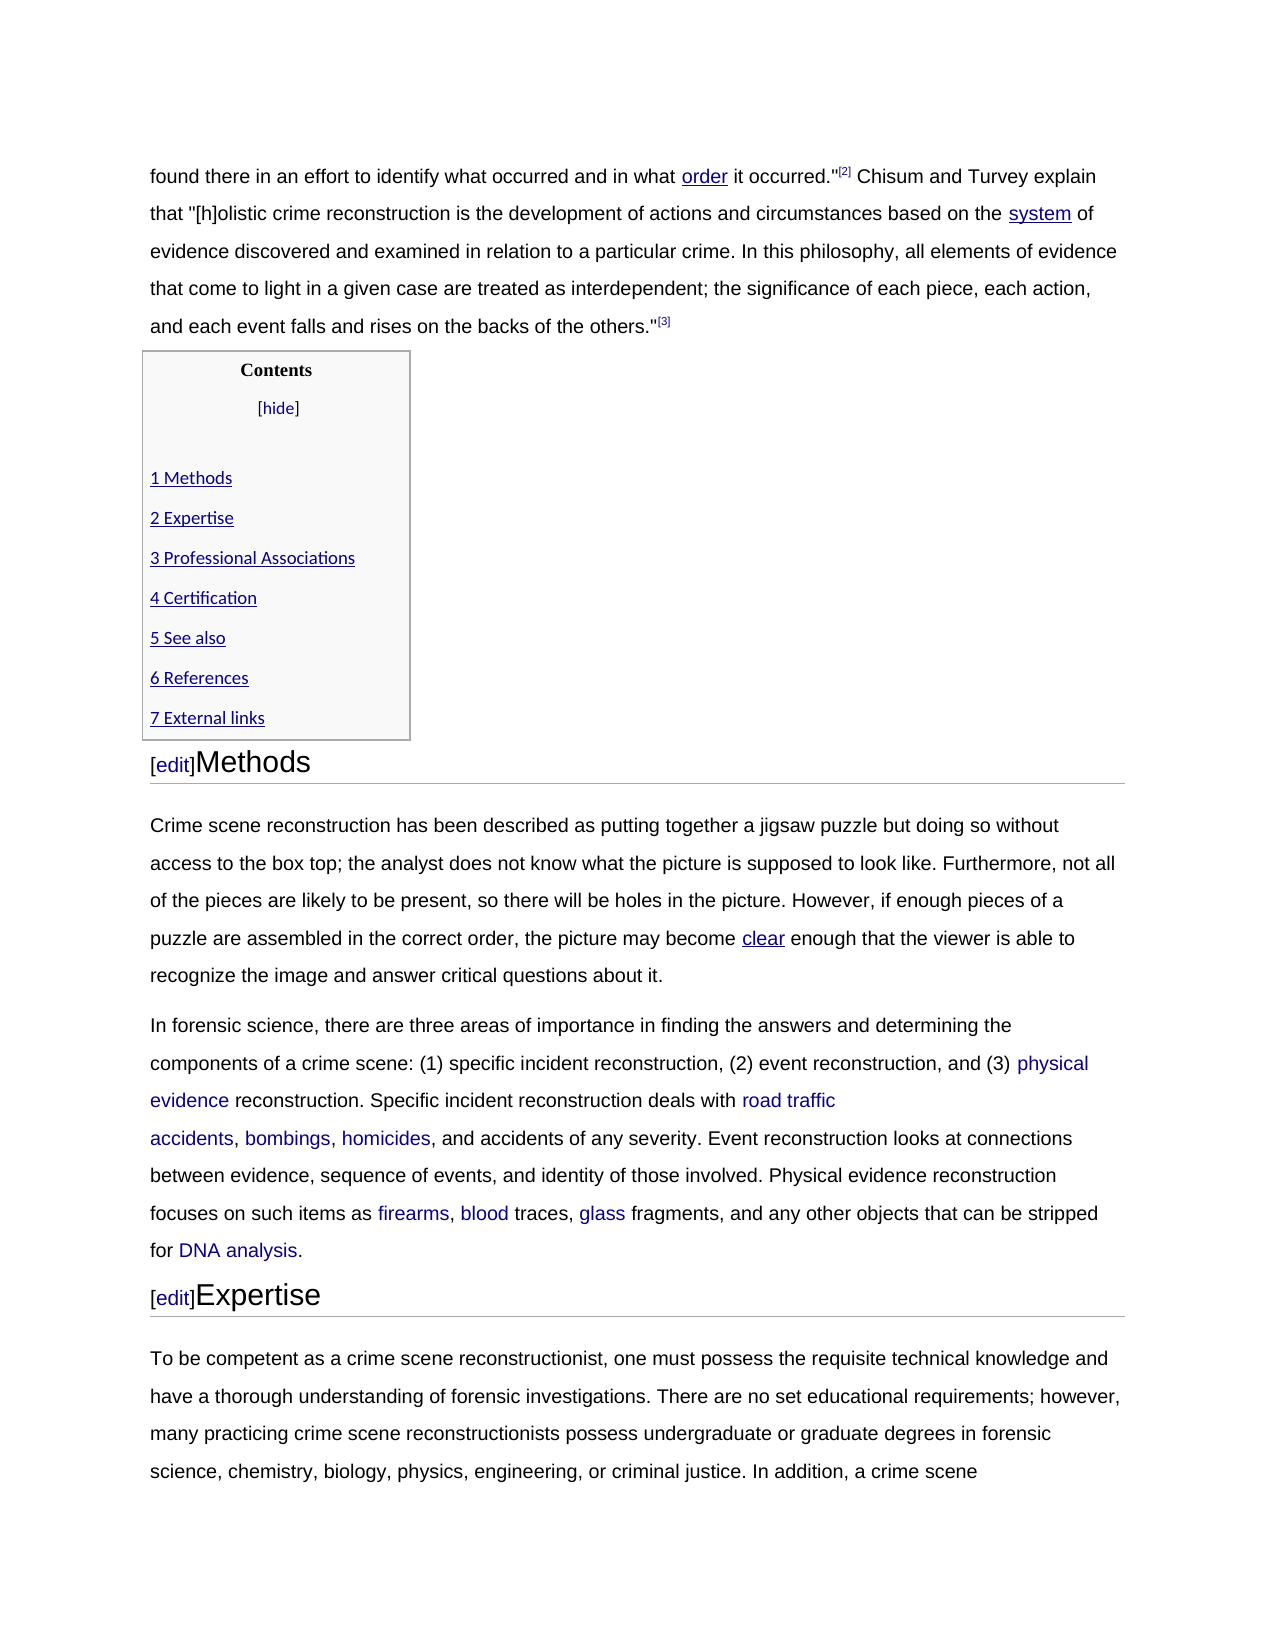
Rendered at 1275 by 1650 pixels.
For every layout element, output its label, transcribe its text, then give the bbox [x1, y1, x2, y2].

subtitle [edit]Expertise [150, 1274, 1125, 1316]
subtitle [edit]Methods [150, 741, 1125, 783]
text In forensic science, there are three areas of importance in finding the answers and determining the components of a crime scene: (1) specific incident reconstruction, (2) event reconstruction, and (3) physical evidence reconstruction. Specific incident reconstruction deals with road traffic accidents, bombings, homicides, and accidents of any severity. Event reconstruction looks at connections between evidence, sequence of events, and identity of those involved. Physical evidence reconstruction focuses on such items as firearms, blood traces, glass fragments, and any other objects that can be stripped for DNA analysis. [150, 999, 1125, 1262]
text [150, 1332, 1125, 1482]
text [150, 150, 1125, 337]
text Crime scene reconstruction has been described as putting together a jigsaw puzzle but doing so without access to the box top; the analyst does not know what the picture is supposed to look like. Furthermore, not all of the pieces are likely to be present, so there will be holes in the picture. However, if enough pieces of a puzzle are assembled in the correct order, the picture may become clear enough that the viewer is able to recognize the image and answer critical questions about it. [150, 799, 1125, 987]
table_header Contents [hide] 1 Methods 2 Expertise 3 Professional Associations 4 Certification 5 See also 6 References 7 External links [143, 352, 409, 739]
